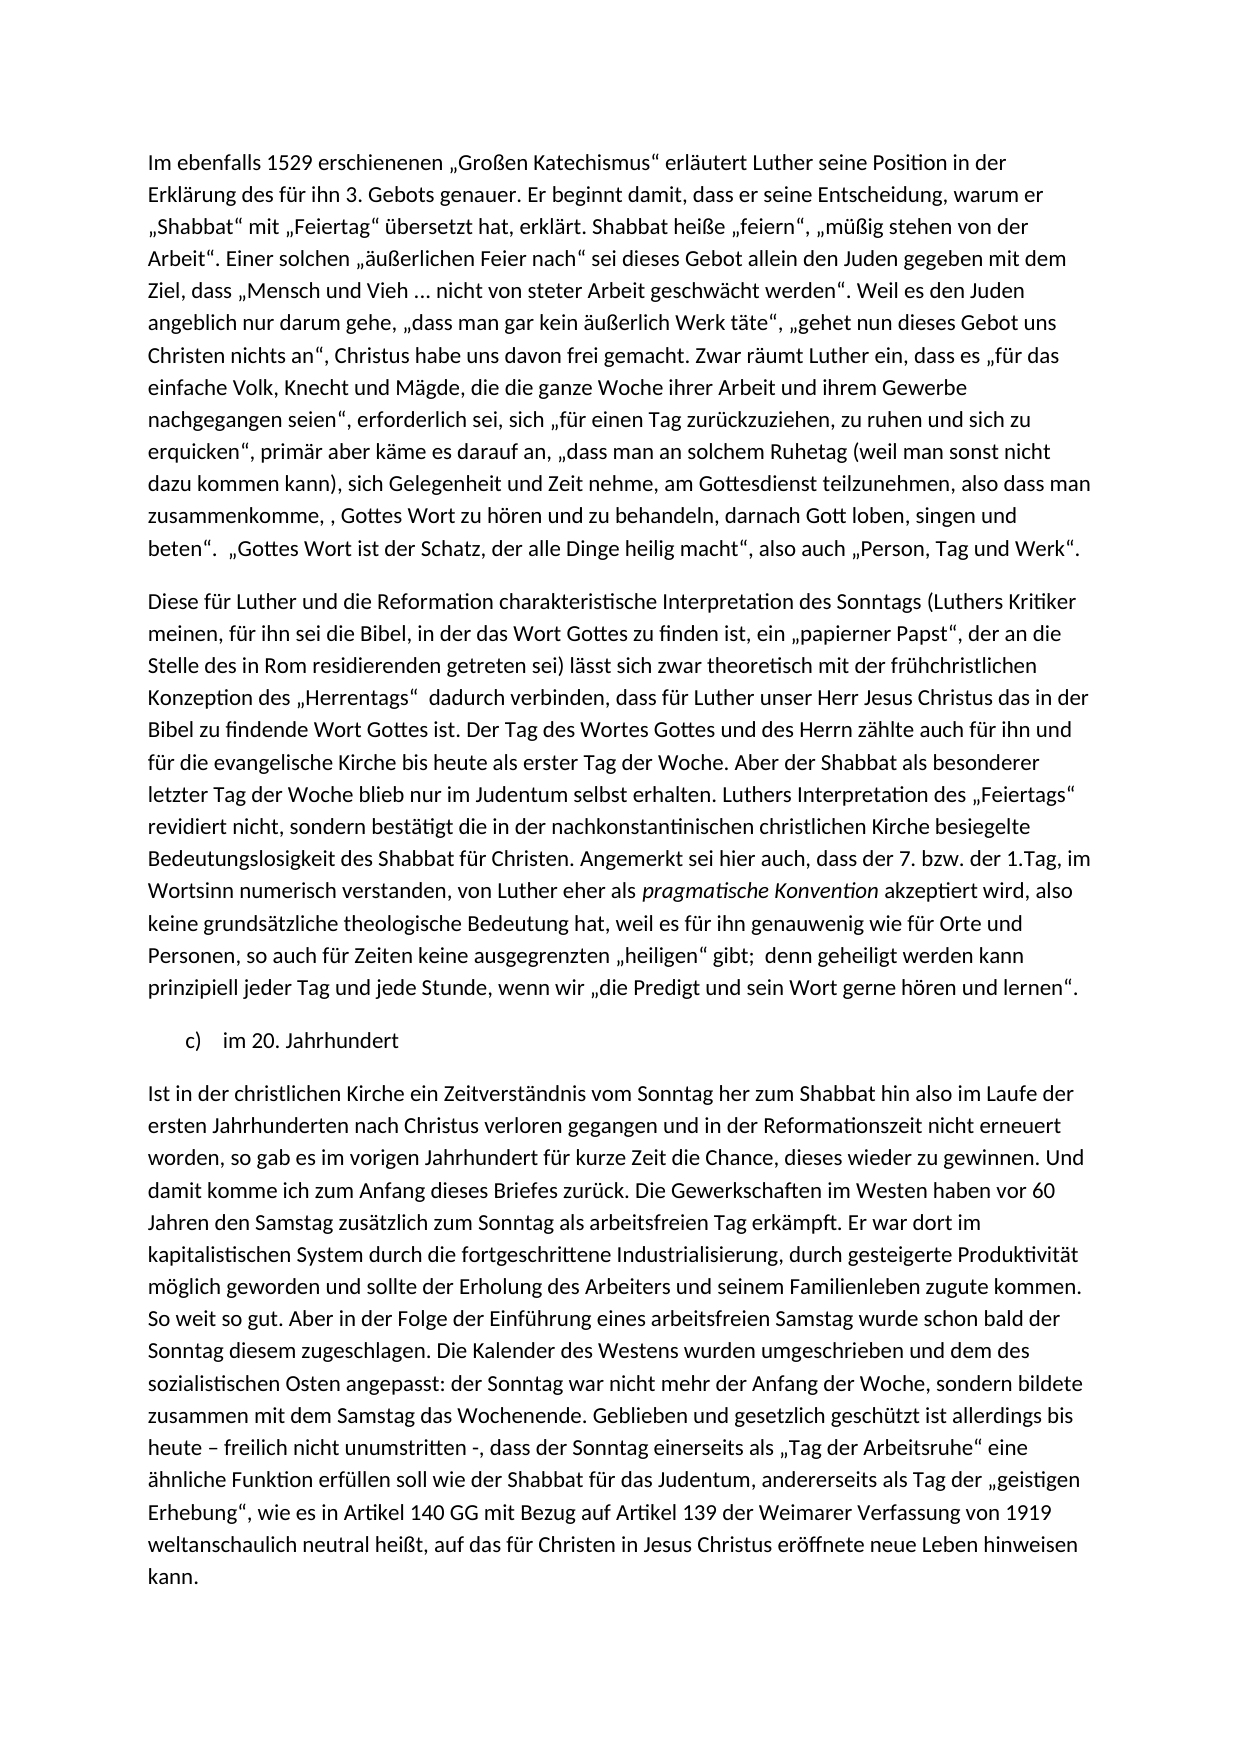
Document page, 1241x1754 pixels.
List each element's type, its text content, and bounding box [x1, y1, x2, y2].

list im 20. Jahrhundert [185, 1026, 1093, 1054]
text Im ebenfalls 1529 erschienenen „Großen Katechismus“ erläutert Luther seine Position in der Erklärung des für ihn 3. Gebots genauer. Er beginnt damit, dass er seine Entscheidung, warum er „Shabbat“ mit „Feiertag“ übersetzt hat, erklärt. Shabbat heiße „feiern“, „müßig stehen von der Arbeit“. Einer solchen „äußerlichen Feier nach“ sei dieses Gebot allein den Juden gegeben mit dem Ziel, dass „Mensch und Vieh ... nicht von steter Arbeit geschwächt werden“. Weil es den Juden angeblich nur darum gehe, „dass man gar kein äußerlich Werk täte“, „gehet nun dieses Gebot uns Christen nichts an“, Christus habe uns davon frei gemacht. Zwar räumt Luther ein, dass es „für das einfache Volk, Knecht und Mägde, die die ganze Woche ihrer Arbeit und ihrem Gewerbe nachgegangen seien“, erforderlich sei, sich „für einen Tag zurückzuziehen, zu ruhen und sich zu erquicken“, primär aber käme es darauf an, „dass man an solchem Ruhetag (weil man sonst nicht dazu kommen kann), sich Gelegenheit und Zeit nehme, am Gottesdienst teilzunehmen, also dass man zusammenkomme, , Gottes Wort zu hören und zu behandeln, darnach Gott loben, singen und beten“. „Gottes Wort ist der Schatz, der alle Dinge heilig macht“, also auch „Person, Tag und Werk“. [148, 148, 1093, 562]
text Ist in der christlichen Kirche ein Zeitverständnis vom Sonntag her zum Shabbat hin also im Laufe der ersten Jahrhunderten nach Christus verloren gegangen und in der Reformationszeit nicht erneuert worden, so gab es im vorigen Jahrhundert für kurze Zeit die Chance, dieses wieder zu gewinnen. Und damit komme ich zum Anfang dieses Briefes zurück. Die Gewerkschaften im Westen haben vor 60 Jahren den Samstag zusätzlich zum Sonntag als arbeitsfreien Tag erkämpft. Er war dort im kapitalistischen System durch die fortgeschrittene Industrialisierung, durch gesteigerte Produktivität möglich geworden und sollte der Erholung des Arbeiters und seinem Familienleben zugute kommen. So weit so gut. Aber in der Folge der Einführung eines arbeitsfreien Samstag wurde schon bald der Sonntag diesem zugeschlagen. Die Kalender des Westens wurden umgeschrieben und dem des sozialistischen Osten angepasst: der Sonntag war nicht mehr der Anfang der Woche, sondern bildete zusammen mit dem Samstag das Wochenende. Geblieben und gesetzlich geschützt ist allerdings bis heute – freilich nicht unumstritten -, dass der Sonntag einerseits als „Tag der Arbeitsruhe“ eine ähnliche Funktion erfüllen soll wie der Shabbat für das Judentum, andererseits als Tag der „geistigen Erhebung“, wie es in Artikel 140 GG mit Bezug auf Artikel 139 der Weimarer Verfassung von 1919 weltanschaulich neutral heißt, auf das für Christen in Jesus Christus eröffnete neue Leben hinweisen kann. [148, 1079, 1093, 1590]
text Diese für Luther und die Reformation charakteristische Interpretation des Sonntags (Luthers Kritiker meinen, für ihn sei die Bibel, in der das Wort Gottes zu finden ist, ein „papierner Papst“, der an die Stelle des in Rom residierenden getreten sei) lässt sich zwar theoretisch mit der frühchristlichen Konzeption des „Herrentags“ dadurch verbinden, dass für Luther unser Herr Jesus Christus das in der Bibel zu findende Wort Gottes ist. Der Tag des Wortes Gottes und des Herrn zählte auch für ihn und für die evangelische Kirche bis heute als erster Tag der Woche. Aber der Shabbat als besonderer letzter Tag der Woche blieb nur im Judentum selbst erhalten. Luthers Interpretation des „Feiertags“ revidiert nicht, sondern bestätigt die in der nachkonstantinischen christlichen Kirche besiegelte Bedeutungslosigkeit des Shabbat für Christen. Angemerkt sei hier auch, dass der 7. bzw. der 1.Tag, im Wortsinn numerisch verstanden, von Luther eher als pragmatische Konvention akzeptiert wird, also keine grundsätzliche theologische Bedeutung hat, weil es für ihn genauwenig wie für Orte und Personen, so auch für Zeiten keine ausgegrenzten „heiligen“ gibt; denn geheiligt werden kann prinzipiell jeder Tag und jede Stunde, wenn wir „die Predigt und sein Wort gerne hören und lernen“. [148, 587, 1093, 1001]
